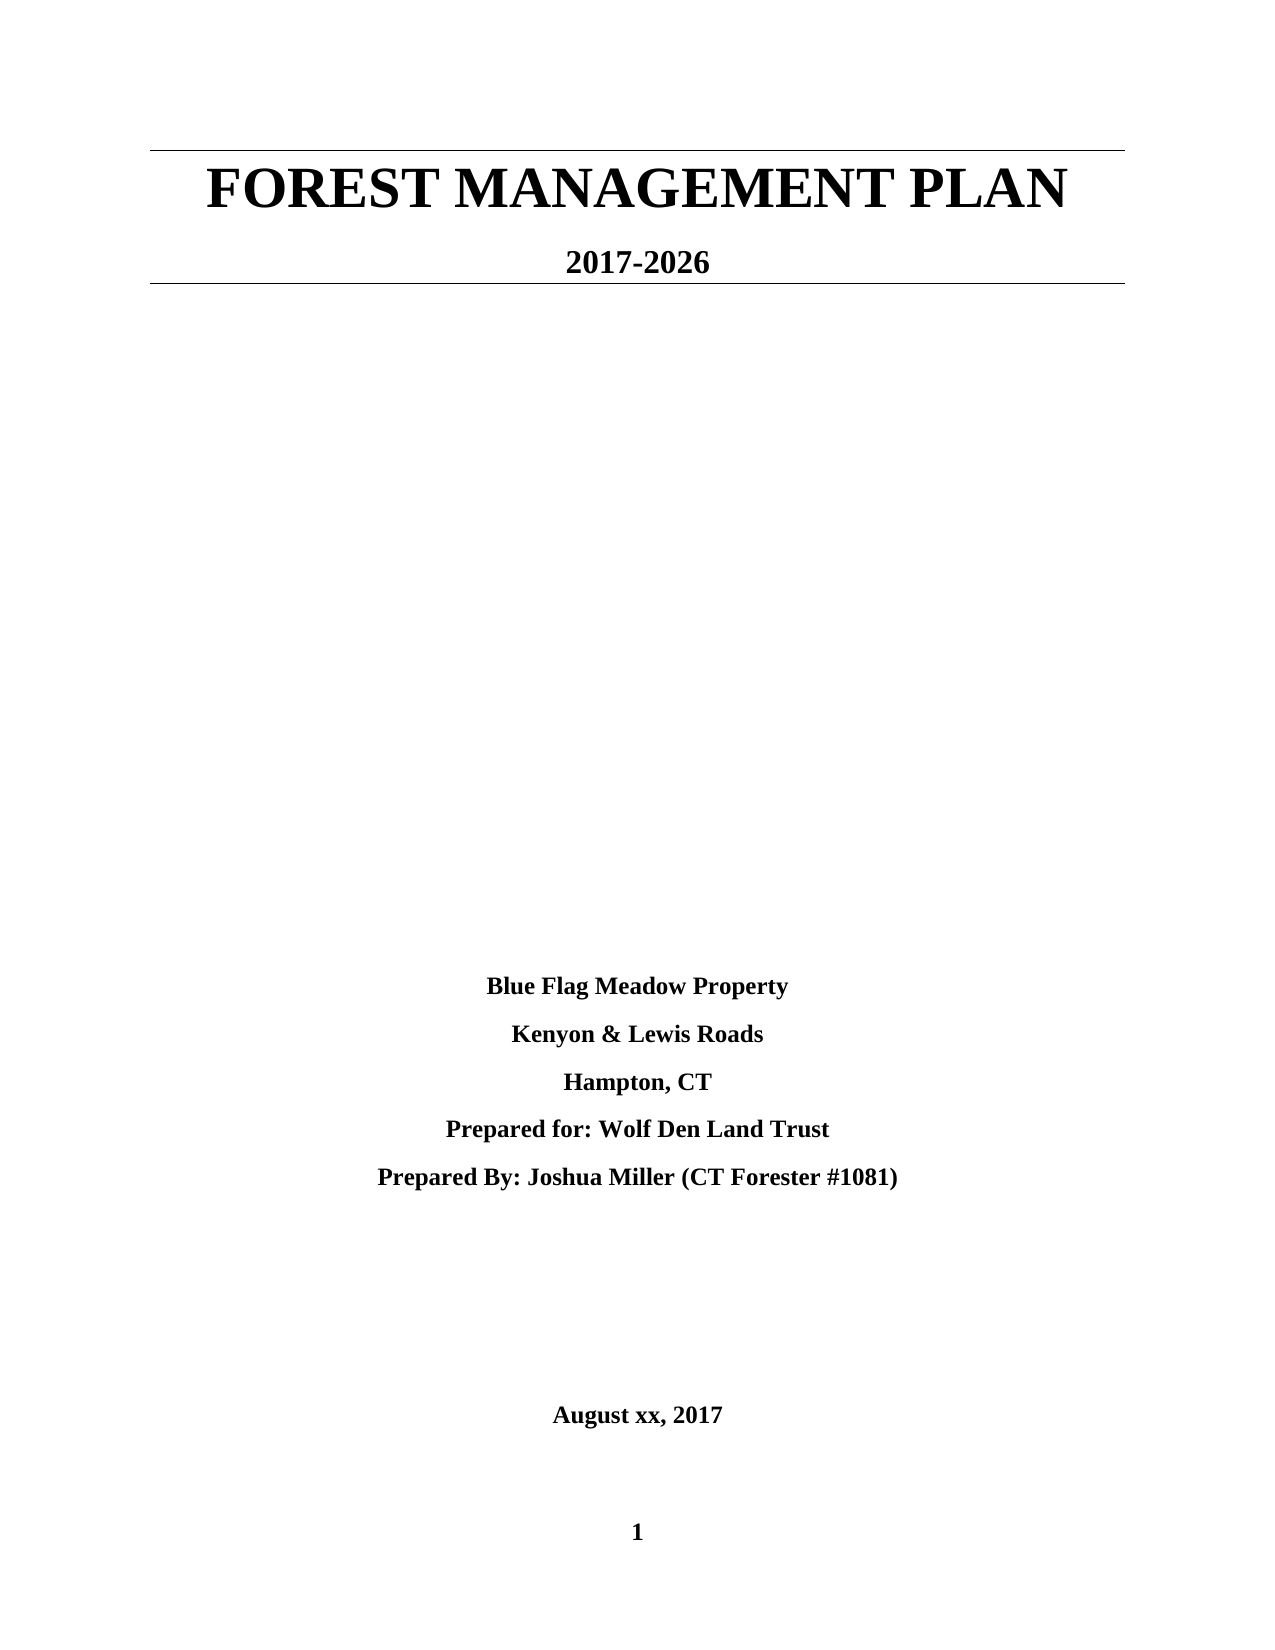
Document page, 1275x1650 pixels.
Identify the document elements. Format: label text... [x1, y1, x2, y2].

text Blue Flag Meadow Property [150, 971, 1125, 1000]
text FOREST MANAGEMENT PLAN [150, 151, 1125, 220]
text Prepared By: Joshua Miller (CT Forester #1081) [150, 1162, 1125, 1191]
text Kenyon & Lewis Roads [150, 1019, 1125, 1048]
text Hampton, CT [150, 1067, 1125, 1095]
text August xx, 2017 [150, 1401, 1125, 1429]
text Prepared for: Wolf Den Land Trust [150, 1114, 1125, 1143]
text 2017-2026 [150, 239, 1125, 283]
